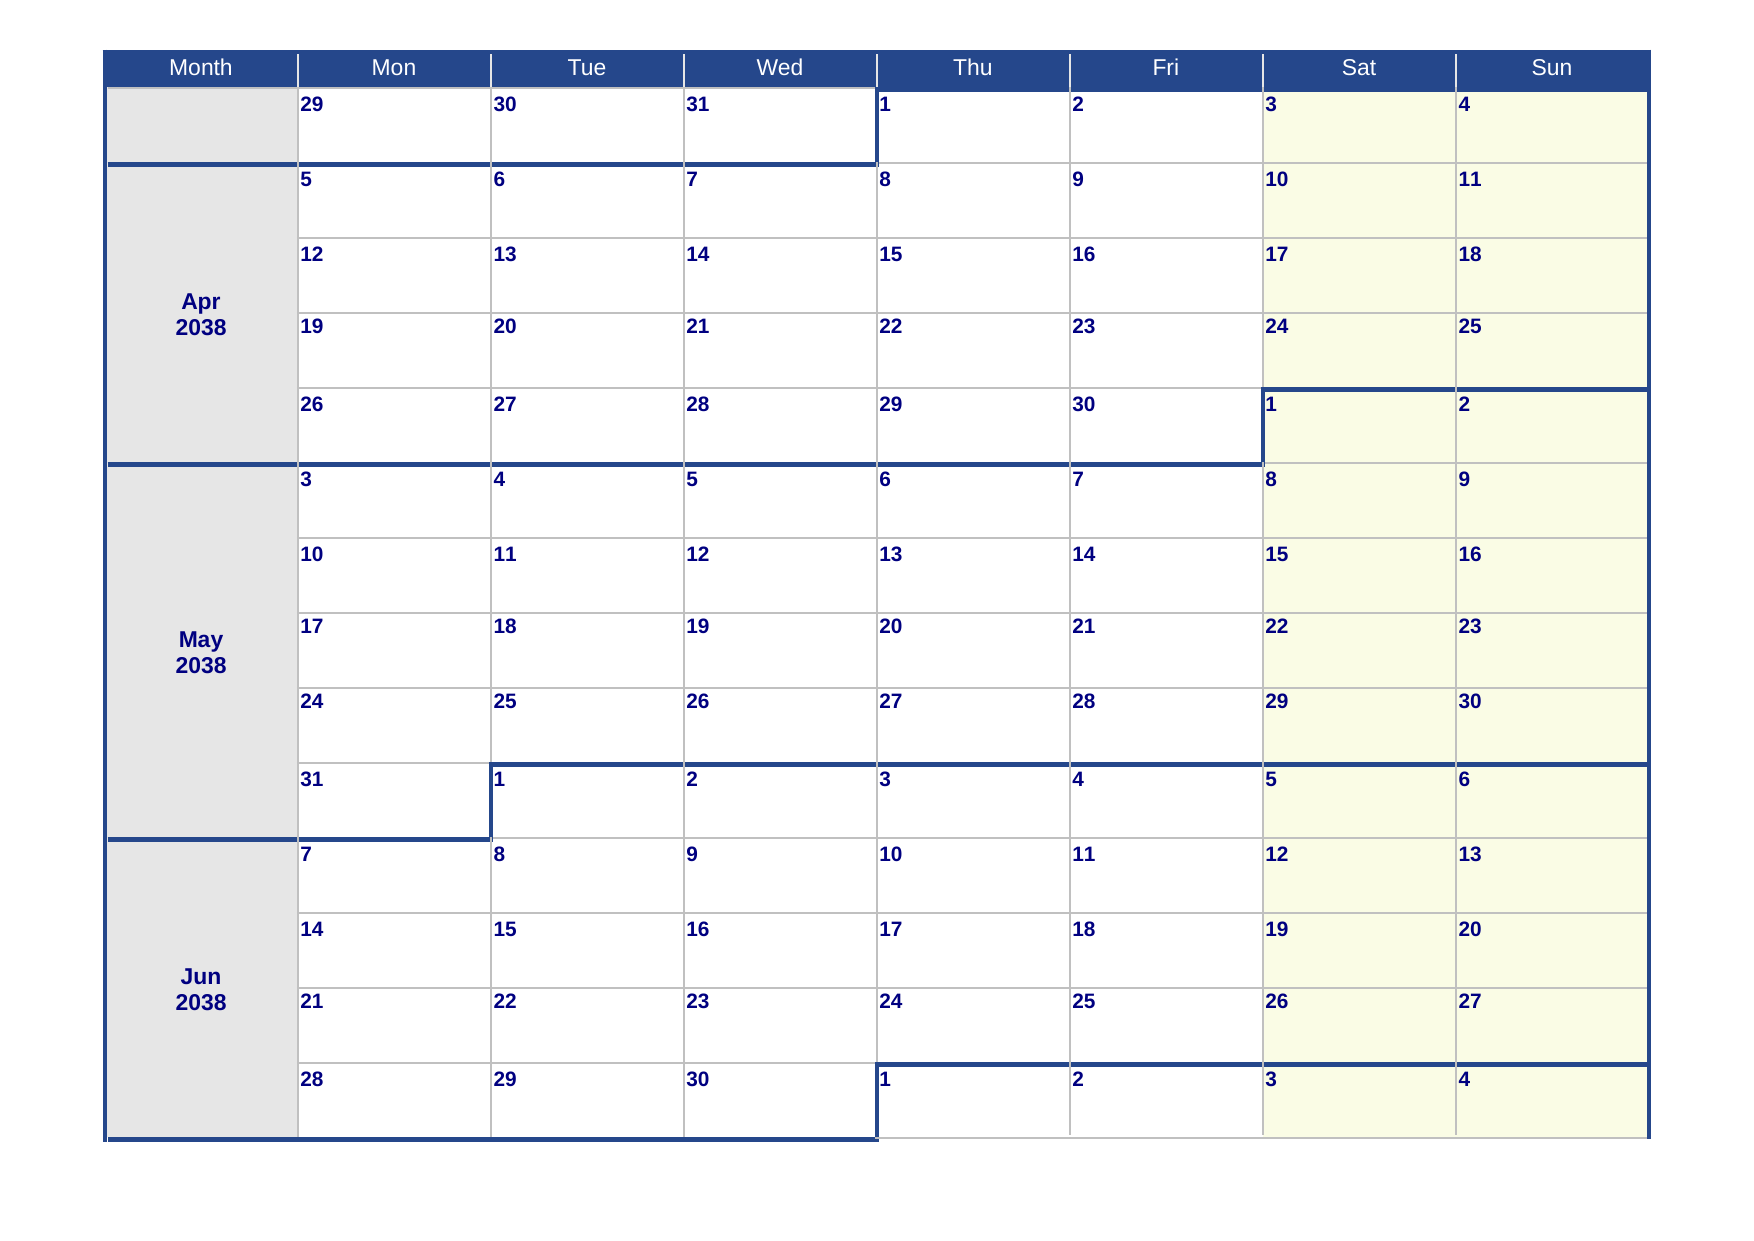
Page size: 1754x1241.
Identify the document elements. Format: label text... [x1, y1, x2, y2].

table_cell 29 [299, 89, 490, 162]
table_header Sun [1457, 54, 1647, 87]
table_cell 17 [878, 914, 1069, 987]
table_header Month [107, 54, 297, 87]
table_cell 24 [299, 689, 490, 762]
table_cell 1 [1265, 392, 1455, 462]
table_cell 18 [1457, 239, 1647, 312]
table_cell 1 [493, 767, 683, 837]
table_cell 16 [1071, 239, 1262, 312]
table_cell 8 [492, 839, 683, 912]
table_cell 9 [1071, 164, 1262, 237]
table_cell 5 [299, 167, 490, 237]
table_cell 26 [299, 389, 490, 462]
table_cell 2 [1457, 392, 1647, 462]
table_cell 23 [685, 989, 876, 1062]
table_cell 31 [299, 764, 489, 837]
table_cell 4 [1071, 767, 1262, 837]
table_cell 2 [1070, 1067, 1263, 1137]
table_cell 9 [685, 839, 876, 912]
table_cell 11 [1457, 164, 1647, 237]
table_cell 18 [1071, 914, 1262, 987]
table_cell 3 [1264, 92, 1455, 162]
table_cell 24 [878, 989, 1069, 1062]
table_cell 12 [1264, 839, 1455, 912]
table_cell 21 [1071, 614, 1262, 687]
table_cell 29 [878, 389, 1069, 462]
table_cell 31 [685, 89, 875, 162]
table_cell 3 [878, 767, 1069, 837]
table_cell 27 [878, 689, 1069, 762]
table_cell 28 [299, 1064, 490, 1137]
table_cell 22 [878, 314, 1069, 387]
table_cell 3 [1263, 1067, 1456, 1137]
table_cell 3 [299, 467, 490, 537]
table_cell 15 [1264, 539, 1455, 612]
table_cell 21 [299, 989, 490, 1062]
table_cell 13 [1457, 839, 1647, 912]
table_cell 30 [685, 1064, 875, 1137]
table_cell 2 [1071, 92, 1262, 162]
table_cell 11 [1071, 839, 1262, 912]
table_cell 2 [685, 767, 876, 837]
table_cell 29 [1264, 689, 1455, 762]
table_cell Apr 2038 [107, 163, 297, 462]
table_cell 19 [1264, 914, 1455, 987]
table_cell 12 [299, 239, 490, 312]
table_cell 14 [299, 914, 490, 987]
table_cell 14 [1071, 539, 1262, 612]
table_cell 13 [492, 239, 683, 312]
table_cell 19 [685, 614, 876, 687]
table_cell 16 [1457, 539, 1647, 612]
table_cell 10 [1264, 164, 1455, 237]
table_cell 25 [1457, 314, 1647, 387]
table_cell 29 [492, 1064, 683, 1137]
table_cell 1 [879, 92, 1069, 162]
table_cell 22 [1264, 614, 1455, 687]
table_cell 1 [879, 1067, 1070, 1137]
table_cell 20 [492, 314, 683, 387]
table_cell 9 [1457, 464, 1647, 537]
table_cell 4 [492, 467, 683, 537]
table_cell 4 [1457, 92, 1647, 162]
table_cell 23 [1071, 314, 1262, 387]
table_cell 13 [878, 539, 1069, 612]
table_cell 28 [685, 389, 876, 462]
table_cell 28 [1071, 689, 1262, 762]
table_cell 20 [878, 614, 1069, 687]
table_cell 25 [1071, 989, 1262, 1062]
table_cell 8 [1264, 464, 1455, 537]
table_cell 6 [878, 467, 1069, 537]
table_cell 27 [492, 389, 683, 462]
table_cell 6 [492, 167, 683, 237]
table_cell 12 [685, 539, 876, 612]
table_cell 16 [685, 914, 876, 987]
table_cell 11 [492, 539, 683, 612]
table_header Tue [492, 54, 683, 87]
table_cell 8 [878, 164, 1069, 237]
table_cell 7 [299, 842, 490, 912]
table_cell 27 [1457, 989, 1647, 1062]
table_cell 24 [1264, 314, 1455, 387]
table_cell 10 [299, 539, 490, 612]
table_cell 14 [685, 239, 876, 312]
table_cell 22 [492, 989, 683, 1062]
table_cell 26 [685, 689, 876, 762]
table_header Wed [685, 54, 876, 87]
table_cell 6 [1457, 767, 1647, 837]
table_cell 4 [1456, 1067, 1647, 1137]
table_header Fri [1071, 54, 1262, 87]
table_cell 30 [492, 89, 683, 162]
table_cell 15 [492, 914, 683, 987]
table_cell Jun 2038 [107, 838, 297, 1137]
table_cell 30 [1071, 389, 1261, 462]
table_cell 26 [1264, 989, 1455, 1062]
table_header Thu [878, 54, 1069, 87]
table_cell 19 [299, 314, 490, 387]
table_header Mon [299, 54, 490, 87]
table_cell 7 [1071, 467, 1262, 537]
table_cell 10 [878, 839, 1069, 912]
table_cell May 2038 [107, 463, 297, 837]
table_cell 17 [299, 614, 490, 687]
table_cell 5 [1264, 767, 1455, 837]
table_cell 30 [1457, 689, 1647, 762]
table_cell 15 [878, 239, 1069, 312]
table_cell 5 [685, 467, 876, 537]
table_cell 21 [685, 314, 876, 387]
table_cell 20 [1457, 914, 1647, 987]
table_header Sat [1264, 54, 1455, 87]
table_cell 18 [492, 614, 683, 687]
table_cell 25 [492, 689, 683, 762]
table_cell 7 [685, 167, 876, 237]
table_cell 17 [1264, 239, 1455, 312]
table_cell 23 [1457, 614, 1647, 687]
